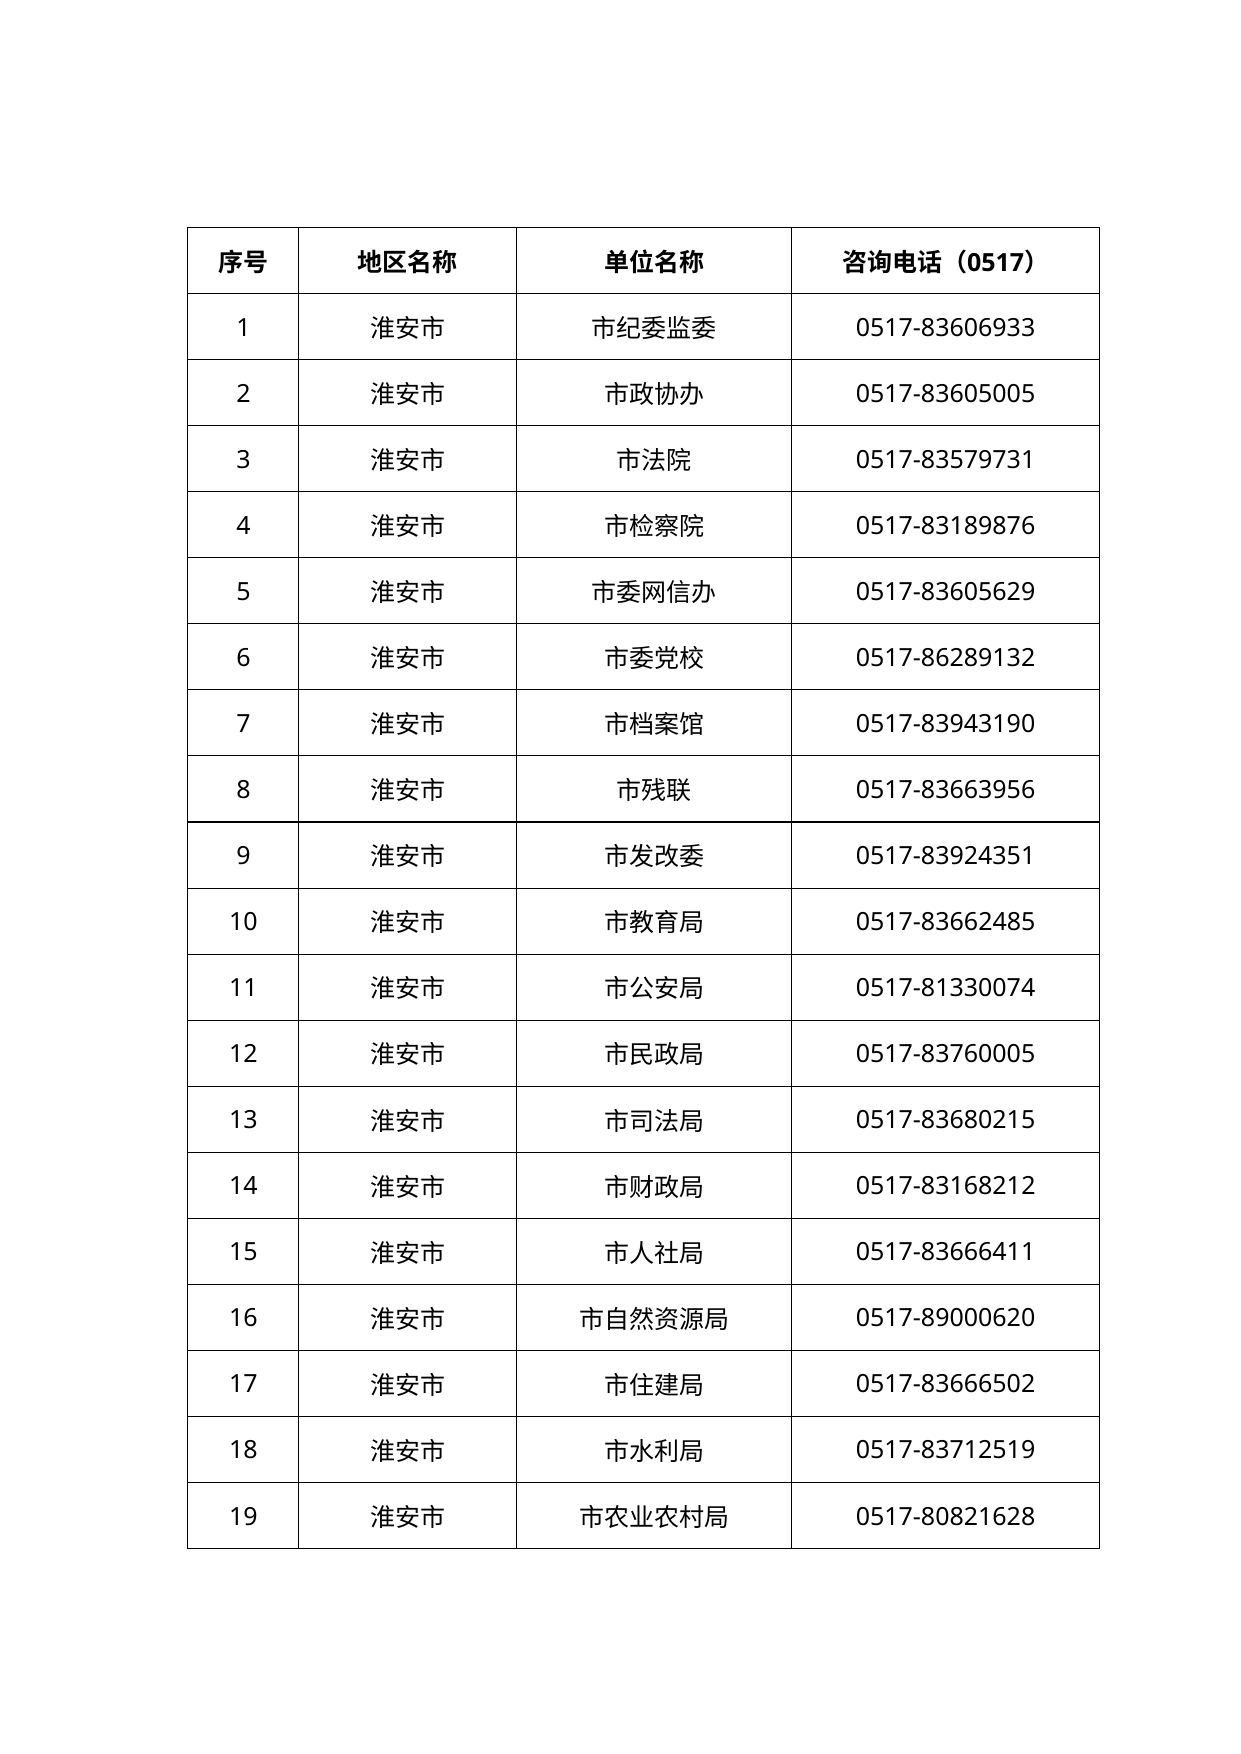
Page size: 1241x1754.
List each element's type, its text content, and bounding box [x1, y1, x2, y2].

table_cell 0517-83605629 [792, 558, 1099, 623]
table_cell 市财政局 [517, 1153, 791, 1218]
table_cell 2 [188, 360, 298, 425]
table_cell 0517-83606933 [792, 294, 1099, 359]
table_cell 3 [188, 426, 298, 491]
table_cell 市水利局 [517, 1417, 791, 1482]
table_cell 18 [188, 1417, 298, 1482]
table_cell 0517-83579731 [792, 426, 1099, 491]
table_cell 0517-83662485 [792, 889, 1099, 953]
table_cell 0517-83680215 [792, 1087, 1099, 1152]
table_cell 市公安局 [517, 955, 791, 1019]
table_cell 17 [188, 1351, 298, 1416]
table_cell 11 [188, 955, 298, 1019]
table_cell 市委党校 [517, 624, 791, 689]
table_cell 0517-83666411 [792, 1219, 1099, 1284]
table_cell 0517-83189876 [792, 492, 1099, 557]
table_cell 市民政局 [517, 1021, 791, 1086]
table_cell 淮安市 [299, 1219, 516, 1284]
table_header 地区名称 [299, 228, 516, 293]
table_cell 淮安市 [299, 756, 516, 821]
table_cell 1 [188, 294, 298, 359]
table_cell 淮安市 [299, 1351, 516, 1416]
table_cell 市住建局 [517, 1351, 791, 1416]
table_cell 0517-89000620 [792, 1285, 1099, 1350]
table_cell 淮安市 [299, 1153, 516, 1218]
table_cell 6 [188, 624, 298, 689]
table_cell 0517-83666502 [792, 1351, 1099, 1416]
table_cell 5 [188, 558, 298, 623]
table_cell 19 [188, 1483, 298, 1548]
table_cell 市发改委 [517, 823, 791, 887]
table_cell 0517-80821628 [792, 1483, 1099, 1548]
table_cell 淮安市 [299, 1087, 516, 1152]
table_cell 市政协办 [517, 360, 791, 425]
table_cell 4 [188, 492, 298, 557]
table_cell 市纪委监委 [517, 294, 791, 359]
table_cell 淮安市 [299, 294, 516, 359]
table_cell 市检察院 [517, 492, 791, 557]
table_header 单位名称 [517, 228, 791, 293]
table_cell 0517-83168212 [792, 1153, 1099, 1218]
table_cell 0517-83663956 [792, 756, 1099, 821]
table_header 咨询电话（0517） [792, 228, 1099, 293]
table_cell 市教育局 [517, 889, 791, 953]
table_cell 14 [188, 1153, 298, 1218]
table_cell 16 [188, 1285, 298, 1350]
table_cell 7 [188, 690, 298, 755]
table_cell 0517-83943190 [792, 690, 1099, 755]
table_cell 市人社局 [517, 1219, 791, 1284]
table_cell 淮安市 [299, 823, 516, 887]
table_cell 市残联 [517, 756, 791, 821]
table_cell 9 [188, 823, 298, 887]
table_cell 市委网信办 [517, 558, 791, 623]
table_cell 淮安市 [299, 624, 516, 689]
table_cell 8 [188, 756, 298, 821]
table_cell 0517-83760005 [792, 1021, 1099, 1086]
table_cell 淮安市 [299, 558, 516, 623]
table_cell 淮安市 [299, 1285, 516, 1350]
table_cell 市农业农村局 [517, 1483, 791, 1548]
table_cell 0517-86289132 [792, 624, 1099, 689]
table_cell 0517-81330074 [792, 955, 1099, 1019]
table_cell 0517-83924351 [792, 823, 1099, 887]
table_cell 淮安市 [299, 1417, 516, 1482]
table_cell 市司法局 [517, 1087, 791, 1152]
table_cell 12 [188, 1021, 298, 1086]
table_cell 15 [188, 1219, 298, 1284]
table_cell 市档案馆 [517, 690, 791, 755]
table_cell 淮安市 [299, 955, 516, 1019]
table_cell 淮安市 [299, 690, 516, 755]
table_header 序号 [188, 228, 298, 293]
table_cell 市自然资源局 [517, 1285, 791, 1350]
table_cell 淮安市 [299, 889, 516, 953]
table_cell 淮安市 [299, 1483, 516, 1548]
table_cell 0517-83712519 [792, 1417, 1099, 1482]
table_cell 淮安市 [299, 426, 516, 491]
table_cell 淮安市 [299, 492, 516, 557]
table_cell 10 [188, 889, 298, 953]
table_cell 淮安市 [299, 1021, 516, 1086]
table_cell 0517-83605005 [792, 360, 1099, 425]
table_cell 市法院 [517, 426, 791, 491]
table_cell 淮安市 [299, 360, 516, 425]
table_cell 13 [188, 1087, 298, 1152]
